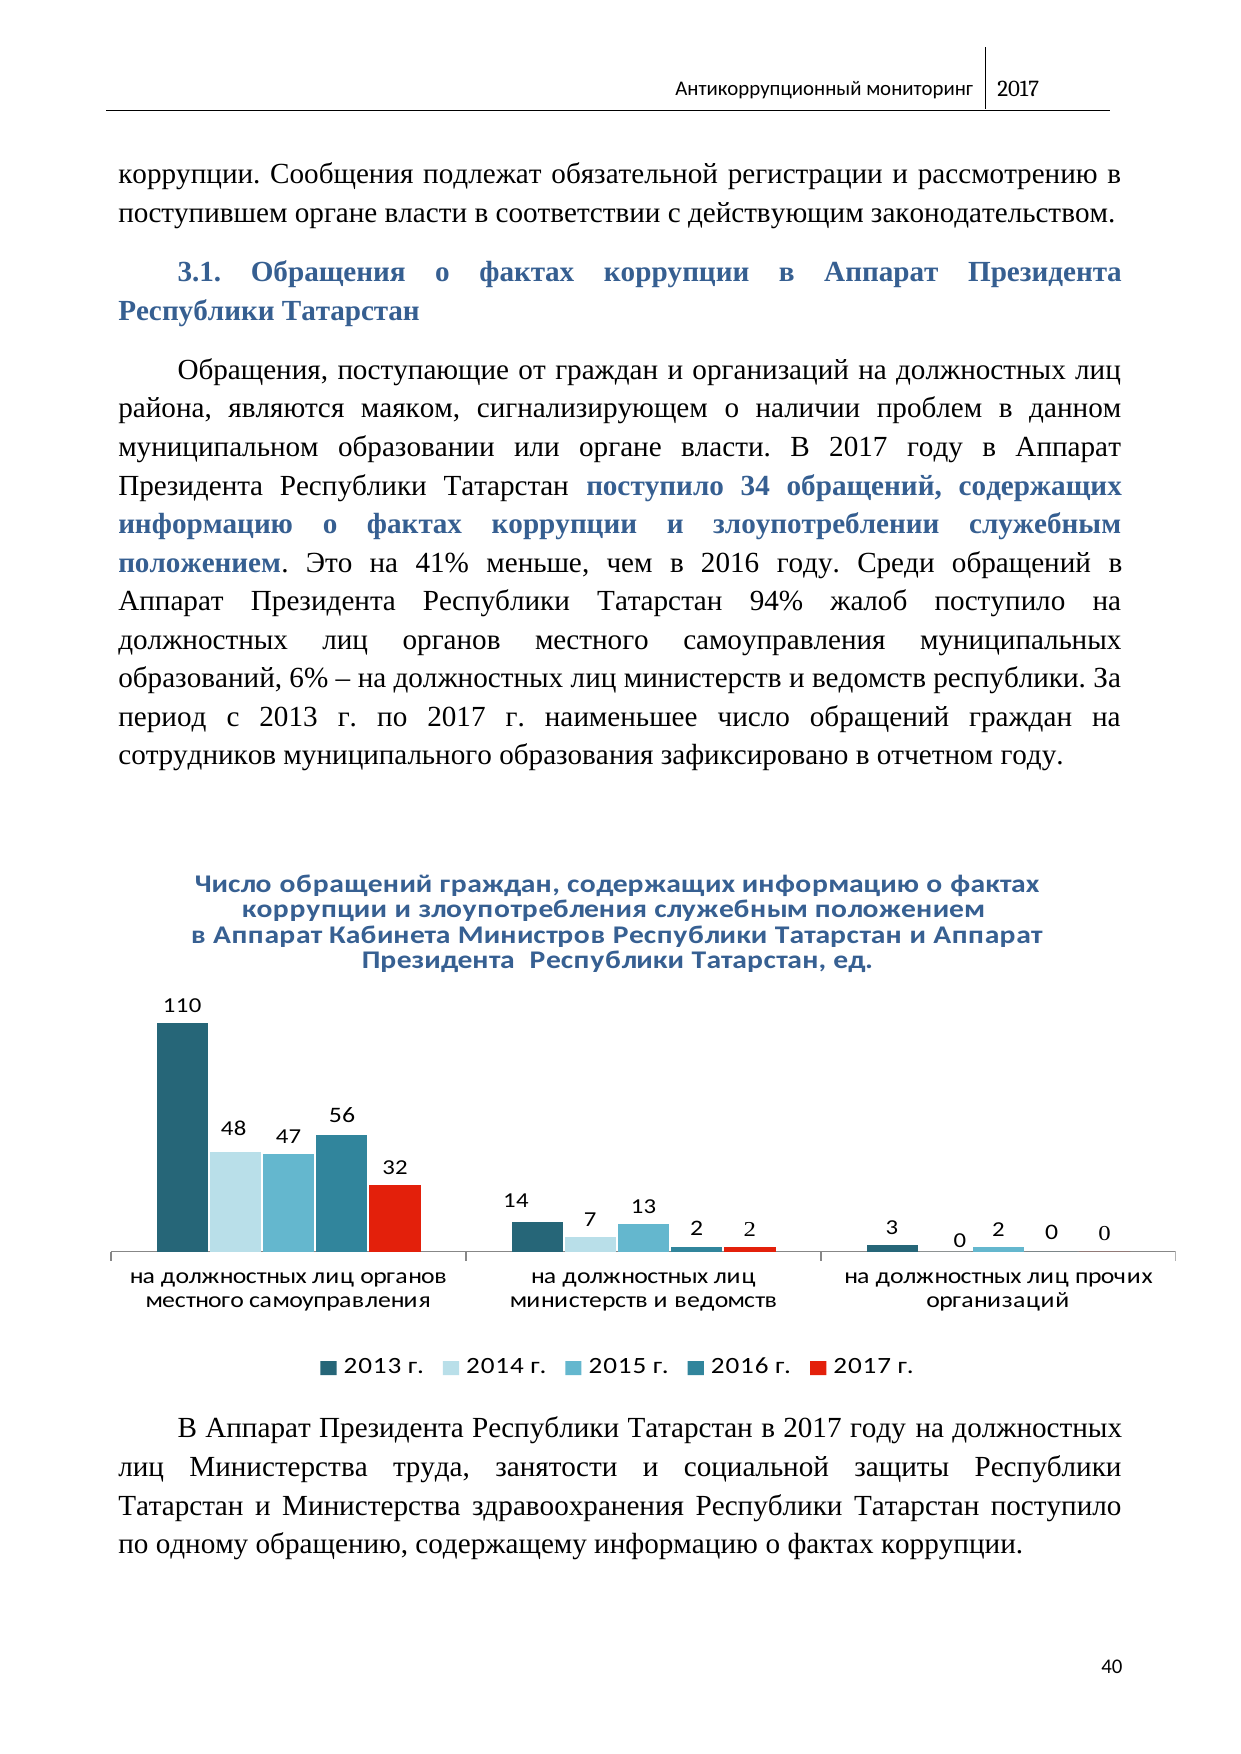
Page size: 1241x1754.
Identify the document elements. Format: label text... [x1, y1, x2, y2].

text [118, 156, 1122, 228]
text Обращения, поступающие от граждан и организаций на должностных лиц района, являются маяком, сигнализирующем о наличии проблем в данном муниципальном образовании или органе власти. В 2017 году в Аппарат Президента Республики Татарстан поступило 34 обращений, содержащих информацию о фактах коррупции и злоупотреблении служебным положением. Это на 41% меньше, чем в 2016 году. Среди обращений в Аппарат Президента Республики Татарстан 94% жалоб поступило на должностных лиц органов местного самоуправления муниципальных образований, 6% – на должностных лиц министерств и ведомств республики. За период с 2013 г. по 2017 г. наименьшее число обращений граждан на сотрудников муниципального образования зафиксировано в отчетном году. [118, 352, 1122, 771]
text В Аппарат Президента Республики Татарстан в 2017 году на должностных лиц Министерства труда, занятости и социальной защиты Республики Татарстан и Министерства здравоохранения Республики Татарстан поступило по одному обращению, содержащему информацию о фактах коррупции. [118, 1411, 1122, 1560]
text 3.1. Обращения о фактах коррупции в Аппарат Президента Республики Татарстан [118, 254, 1122, 326]
